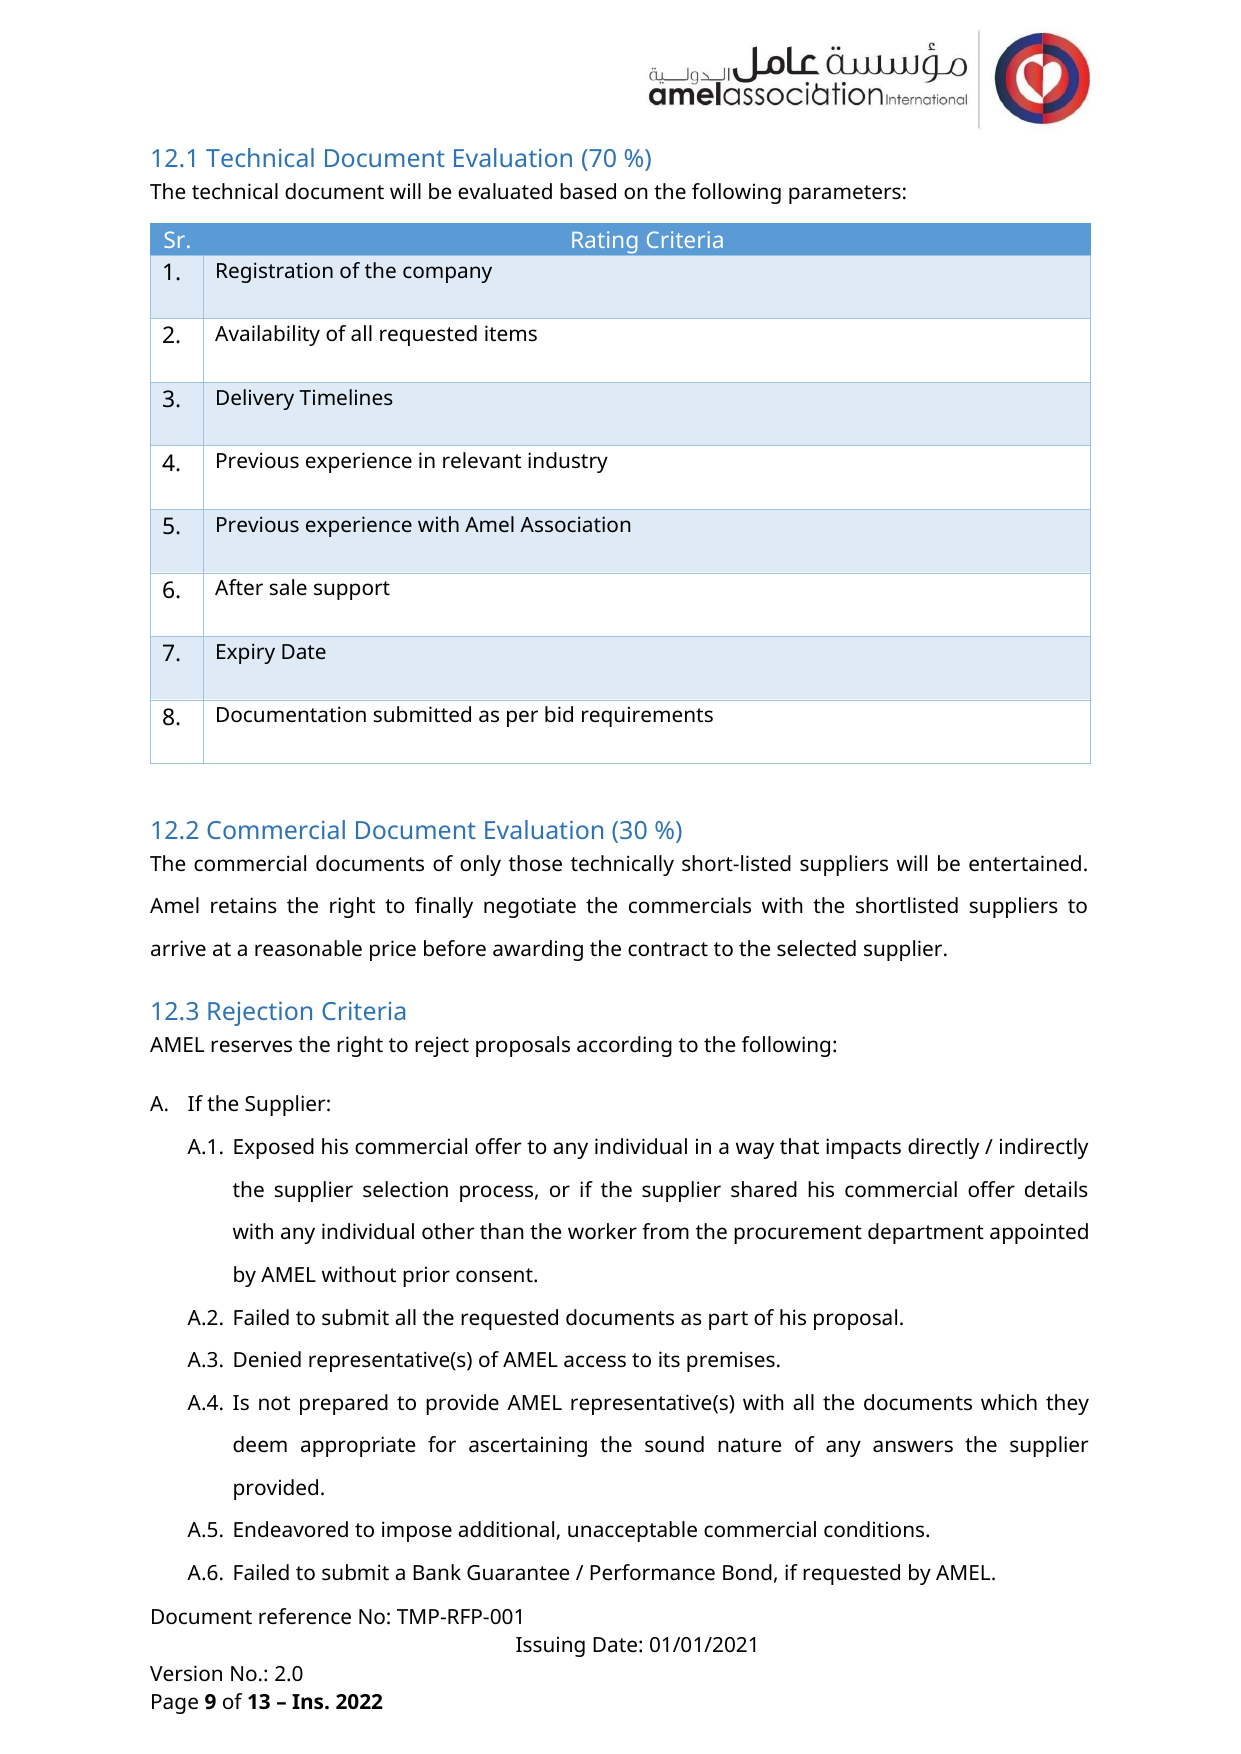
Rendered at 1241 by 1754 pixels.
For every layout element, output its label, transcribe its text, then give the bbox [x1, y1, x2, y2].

picture [645, 28, 1091, 132]
table_cell Delivery Timelines [204, 383, 1090, 445]
table_cell [151, 446, 203, 509]
table_cell Expiry Date [204, 637, 1090, 699]
table_cell [151, 256, 203, 318]
list Denied representative(s) of AMEL access to its premises. [187, 1345, 1090, 1374]
subtitle 12.3 Rejection Criteria [150, 993, 1090, 1028]
table_cell Documentation submitted as per bid requirements [204, 701, 1090, 763]
table_cell [151, 383, 203, 445]
table_cell Availability of all requested items [204, 319, 1090, 382]
table_header Sr. [151, 224, 203, 255]
list If the Supplier: [150, 1089, 1090, 1118]
text The commercial documents of only those technically short-listed suppliers will be entertained. Amel retains the right to finally negotiate the commercials with the shortlisted suppliers to arrive at a reasonable price before awarding the contract to the selected supplier. [150, 849, 1090, 963]
list Exposed his commercial offer to any individual in a way that impacts directly / indirectly the supplier selection process, or if the supplier shared his commercial offer details with any individual other than the worker from the procurement department appointed by AMEL without prior consent. [187, 1132, 1090, 1288]
table_cell Previous experience with Amel Association [204, 510, 1090, 572]
text AMEL reserves the right to reject proposals according to the following: [150, 1030, 1090, 1059]
subtitle 12.2 Commercial Document Evaluation (30 %) [150, 812, 1090, 846]
table_cell Registration of the company [204, 256, 1090, 318]
list Is not prepared to provide AMEL representative(s) with all the documents which they deem appropriate for ascertaining the sound nature of any answers the supplier provided. [187, 1388, 1090, 1501]
subtitle 12.1 Technical Document Evaluation (70 %) [150, 141, 1090, 175]
table_cell [151, 574, 203, 636]
table_cell [151, 701, 203, 763]
table_cell Previous experience in relevant industry [204, 446, 1090, 509]
text The technical document will be evaluated based on the following parameters: [150, 177, 1090, 206]
list Failed to submit a Bank Guarantee / Performance Bond, if requested by AMEL. [187, 1558, 1090, 1587]
table_cell [151, 637, 203, 699]
table_header Rating Criteria [204, 224, 1090, 255]
list Endeavored to impose additional, unacceptable commercial conditions. [187, 1516, 1090, 1544]
table_cell [151, 510, 203, 572]
table_cell After sale support [204, 574, 1090, 636]
list Failed to submit all the requested documents as part of his proposal. [187, 1303, 1090, 1331]
table_cell [151, 319, 203, 382]
